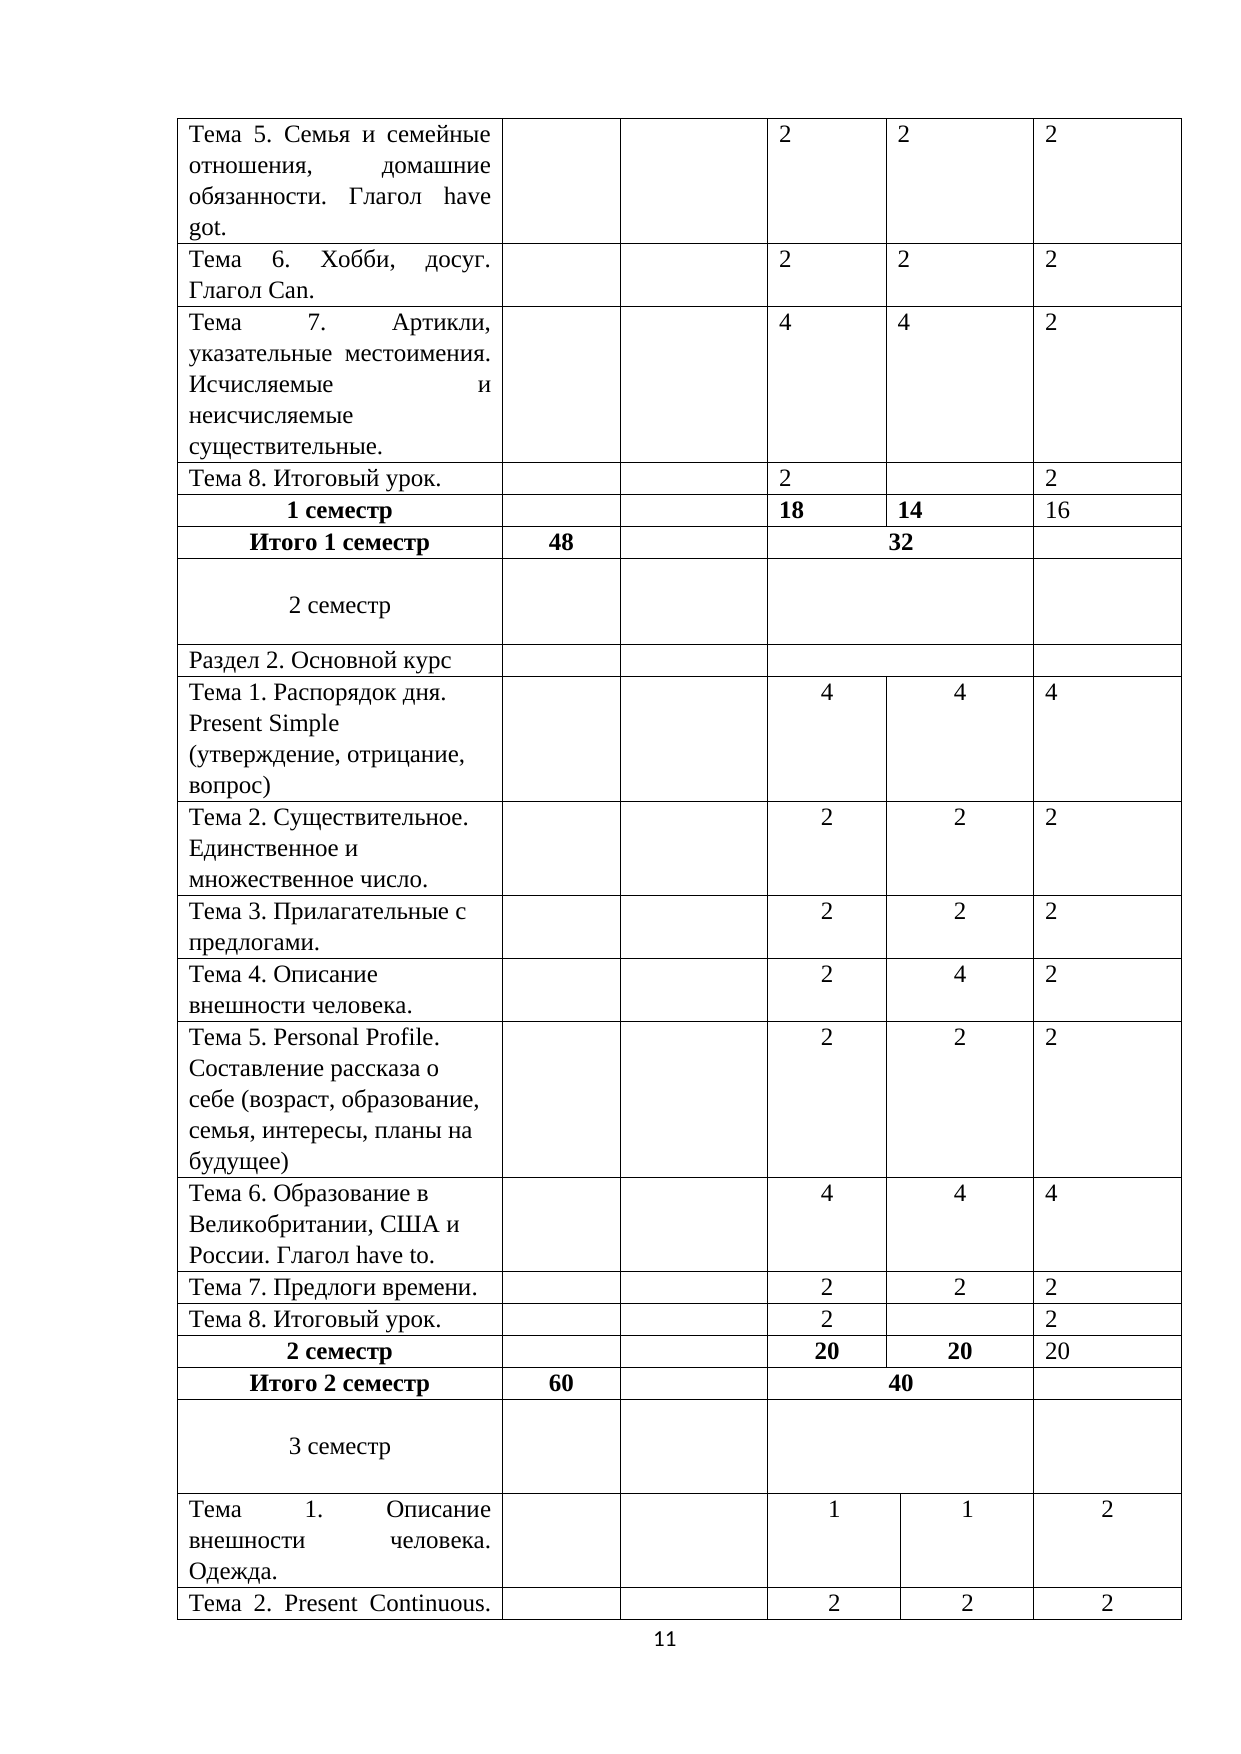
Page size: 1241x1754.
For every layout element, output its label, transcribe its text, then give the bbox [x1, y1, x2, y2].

table_cell [1034, 1400, 1181, 1493]
table_cell Тема 7. Артикли, указательные местоимения. Исчисляемые и неисчисляемые существительные. [178, 307, 502, 462]
table_cell [621, 1588, 767, 1619]
table_cell Тема 6. Образование в Великобритании, США и России. Глагол have to. [178, 1178, 502, 1271]
table_cell 2 [1034, 1494, 1181, 1587]
table_cell [621, 1178, 767, 1271]
table_cell 2 [1034, 1272, 1181, 1303]
table_cell 2 [768, 802, 886, 895]
table_cell [503, 119, 620, 243]
table_cell [621, 1494, 767, 1587]
table_cell 1 семестр [178, 495, 502, 526]
table_cell 2 [768, 959, 886, 1021]
table_cell 2 [768, 896, 886, 958]
table_cell Тема 2. Существительное. Единственное и множественное число. [178, 802, 502, 895]
table_cell 2 [1034, 1588, 1181, 1619]
table_cell 2 [1034, 119, 1181, 243]
table_cell [1034, 645, 1181, 676]
table_cell [503, 559, 620, 644]
table_cell [503, 802, 620, 895]
table_cell [503, 244, 620, 306]
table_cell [178, 1588, 502, 1619]
table_cell [621, 1304, 767, 1335]
table_cell [503, 677, 620, 801]
table_cell 4 [887, 677, 1033, 801]
table_cell [503, 1022, 620, 1177]
table_cell 18 [768, 495, 886, 526]
table_cell 14 [887, 495, 1033, 526]
table_cell [621, 645, 767, 676]
table_cell [503, 645, 620, 676]
table_cell 32 [768, 527, 1033, 558]
table_cell [621, 559, 767, 644]
table_cell 4 [768, 307, 886, 462]
table_cell 4 [887, 307, 1033, 462]
table_cell [503, 1588, 620, 1619]
table_cell Тема 3. Прилагательные с предлогами. [178, 896, 502, 958]
table_cell 2 [901, 1588, 1033, 1619]
table_cell Тема 5. Personal Profile. Составление рассказа о себе (возраст, образование, семья, интересы, планы на будущее) [178, 1022, 502, 1177]
table_cell [503, 307, 620, 462]
table_cell 2 [887, 244, 1033, 306]
table_cell 4 [768, 1178, 886, 1271]
table_cell [621, 959, 767, 1021]
table_cell 2 [768, 463, 886, 494]
table_cell [621, 1368, 767, 1399]
table_cell 2 семестр [178, 1336, 502, 1367]
table_cell [503, 1178, 620, 1271]
table_cell 2 [768, 119, 886, 243]
table_cell [621, 119, 767, 243]
table_cell [621, 307, 767, 462]
table_cell [621, 1400, 767, 1493]
table_cell 48 [503, 527, 620, 558]
table_cell 2 [887, 1272, 1033, 1303]
table_cell 4 [887, 1178, 1033, 1271]
table_cell [503, 896, 620, 958]
table_cell Тема 7. Предлоги времени. [178, 1272, 502, 1303]
table_cell [503, 495, 620, 526]
table_cell Тема 6. Хобби, досуг. Глагол Can. [178, 244, 502, 306]
table_cell Итого 2 семестр [178, 1368, 502, 1399]
table_cell 2 [768, 1304, 886, 1335]
table_cell Тема 5. Семья и семейные отношения, домашние обязанности. Глагол have got. [178, 119, 502, 243]
table_cell 20 [1034, 1336, 1181, 1367]
table_cell 2 [768, 1022, 886, 1177]
table_cell [621, 495, 767, 526]
table_cell Тема 1. Описание внешности человека. Одежда. [178, 1494, 502, 1587]
table_cell [1034, 1368, 1181, 1399]
table_cell Тема 4. Описание внешности человека. [178, 959, 502, 1021]
table_cell [621, 1336, 767, 1367]
table_cell [503, 1494, 620, 1587]
table_cell [503, 463, 620, 494]
table_cell 2 [887, 802, 1033, 895]
table_cell 4 [1034, 677, 1181, 801]
table_cell [503, 1336, 620, 1367]
table_cell 3 семестр [178, 1400, 502, 1493]
table_cell 1 [901, 1494, 1033, 1587]
table_cell [1034, 527, 1181, 558]
table_cell [621, 896, 767, 958]
table_cell Раздел 2. Основной курс [178, 645, 502, 676]
table_cell 16 [1034, 495, 1181, 526]
table_cell Тема 1. Распорядок дня. Present Simple (утверждение, отрицание, вопрос) [178, 677, 502, 801]
table_cell [503, 1272, 620, 1303]
table_cell 2 [1034, 1304, 1181, 1335]
table_cell 20 [768, 1336, 886, 1367]
table_cell [503, 959, 620, 1021]
table_cell 2 [1034, 307, 1181, 462]
table_cell [621, 677, 767, 801]
table_cell 2 [1034, 896, 1181, 958]
table_cell 2 [887, 896, 1033, 958]
table_cell [503, 1400, 620, 1493]
table_cell 60 [503, 1368, 620, 1399]
table_cell Итого 1 семестр [178, 527, 502, 558]
table_cell 20 [887, 1336, 1033, 1367]
table_cell [768, 559, 1033, 644]
table_cell 4 [768, 677, 886, 801]
table_cell 2 [1034, 959, 1181, 1021]
table_cell Тема 8. Итоговый урок. [178, 1304, 502, 1335]
table_cell 2 [1034, 244, 1181, 306]
table_cell 2 [887, 1022, 1033, 1177]
table_cell 2 [1034, 463, 1181, 494]
table_cell [621, 527, 767, 558]
table_cell 2 семестр [178, 559, 502, 644]
table_cell [887, 463, 1033, 494]
table_cell [621, 1022, 767, 1177]
table_cell [768, 645, 1033, 676]
table_cell 2 [768, 244, 886, 306]
table_cell [621, 1272, 767, 1303]
table_cell 1 [768, 1494, 900, 1587]
table_cell 2 [887, 119, 1033, 243]
table_cell [887, 1304, 1033, 1335]
table_cell [621, 244, 767, 306]
table_cell 2 [1034, 1022, 1181, 1177]
table_cell 2 [768, 1272, 886, 1303]
table_cell [503, 1304, 620, 1335]
table_cell 4 [1034, 1178, 1181, 1271]
table_cell [621, 463, 767, 494]
table_cell [1034, 559, 1181, 644]
table_cell [621, 802, 767, 895]
table_cell Тема 8. Итоговый урок. [178, 463, 502, 494]
table_cell 2 [768, 1588, 900, 1619]
table_cell 40 [768, 1368, 1033, 1399]
table_cell [768, 1400, 1033, 1493]
table_cell 4 [887, 959, 1033, 1021]
table_cell 2 [1034, 802, 1181, 895]
